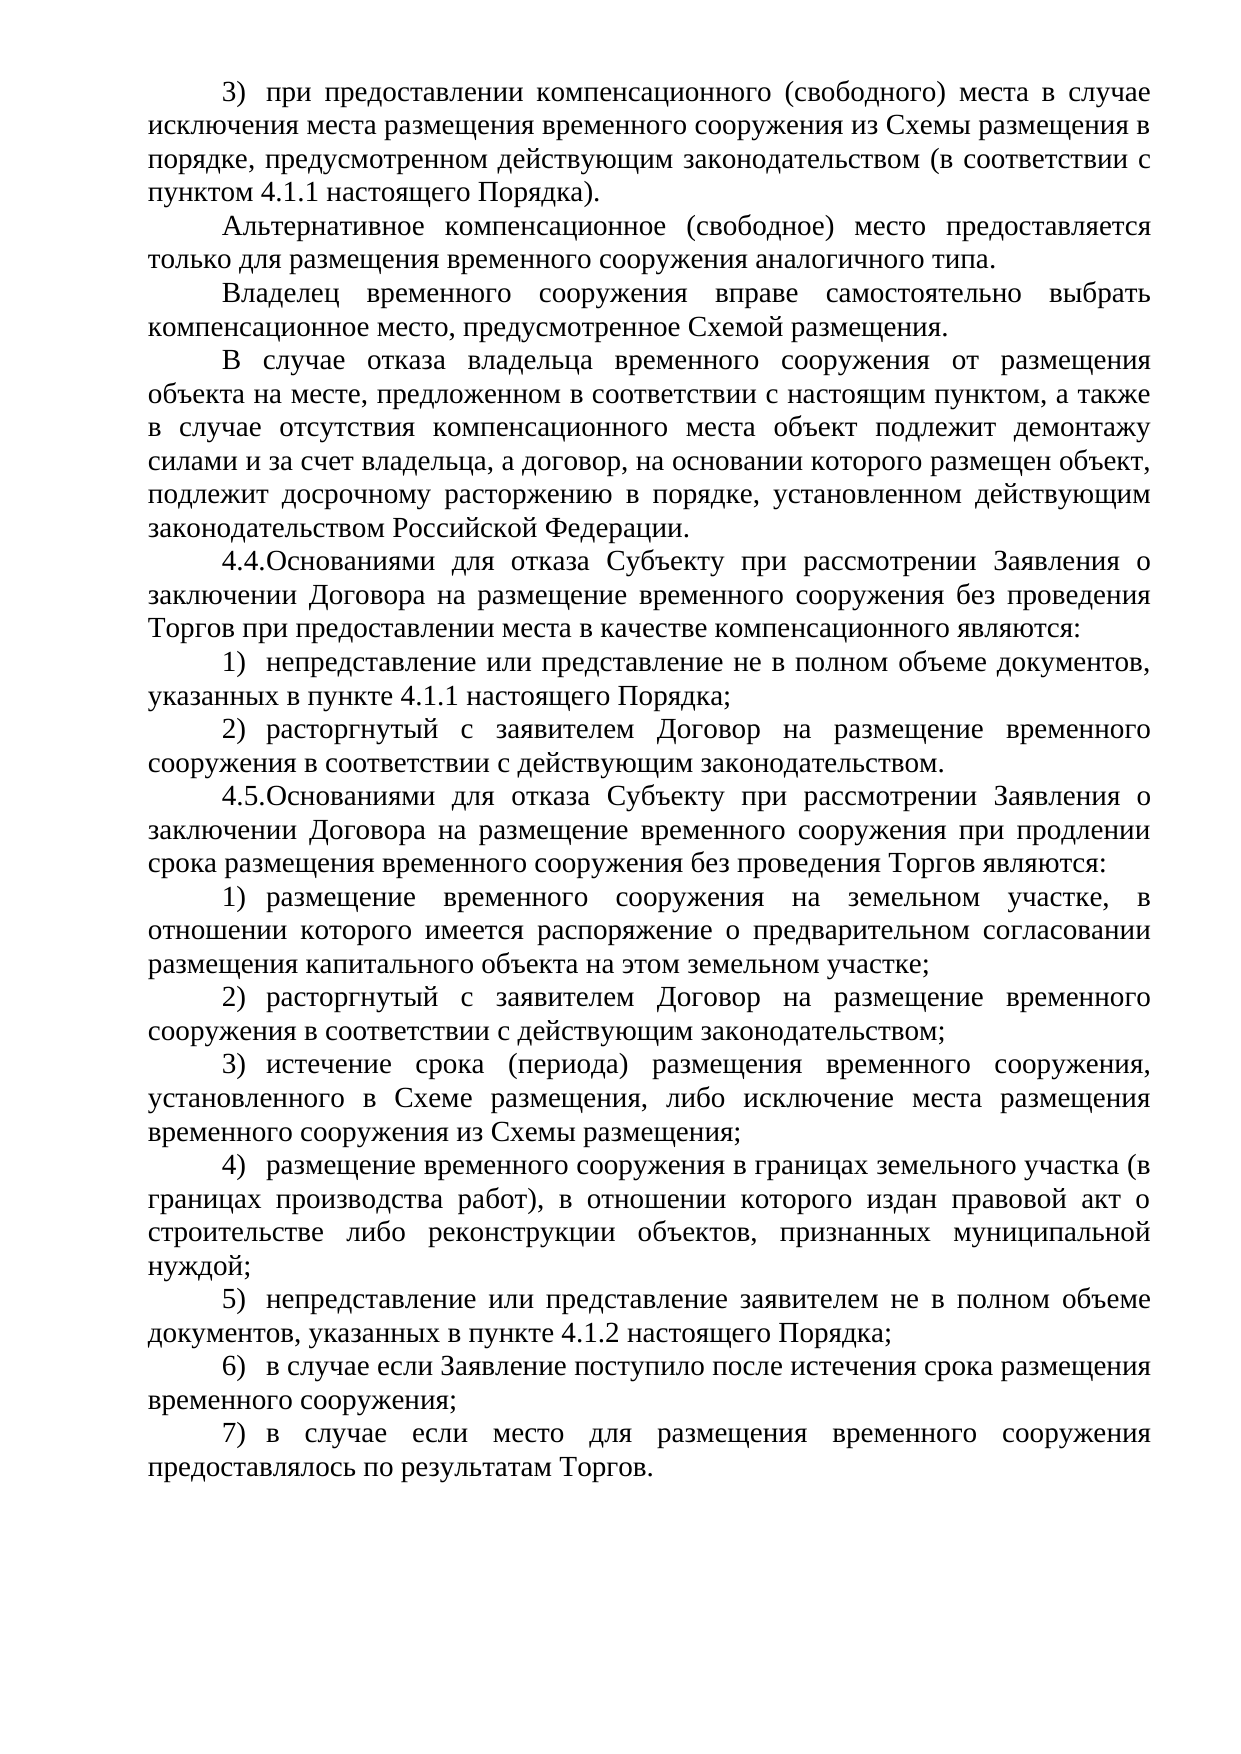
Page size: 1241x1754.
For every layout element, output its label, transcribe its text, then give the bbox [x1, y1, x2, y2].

list при предоставлении компенсационного (свободного) места в случае исключения места размещения временного сооружения из Схемы размещения в порядке, предусмотренном действующим законодательством (в соответствии с пунктом 4.1.1 настоящего Порядка). [148, 74, 1152, 208]
list в случае если Заявление поступило после истечения срока размещения временного сооружения; [148, 1348, 1152, 1416]
list Основаниями для отказа Субъекту при рассмотрении Заявления о заключении Договора на размещение временного сооружения без проведения Торгов при предоставлении места в качестве компенсационного являются: [148, 543, 1152, 644]
text В случае отказа владельца временного сооружения от размещения объекта на месте, предложенном в соответствии с настоящим пунктом, а также в случае отсутствия компенсационного места объект подлежит демонтажу силами и за счет владельца, а договор, на основании которого размещен объект, подлежит досрочному расторжению в порядке, установленном действующим законодательством Российской Федерации. [148, 342, 1152, 543]
list расторгнутый с заявителем Договор на размещение временного сооружения в соответствии с действующим законодательством. [148, 711, 1152, 778]
list расторгнутый с заявителем Договор на размещение временного сооружения в соответствии с действующим законодательством; [148, 979, 1152, 1047]
list истечение срока (периода) размещения временного сооружения, установленного в Схеме размещения, либо исключение места размещения временного сооружения из Схемы размещения; [148, 1047, 1152, 1147]
list размещение временного сооружения на земельном участке, в отношении которого имеется распоряжение о предварительном согласовании размещения капитального объекта на этом земельном участке; [148, 879, 1152, 979]
text Альтернативное компенсационное (свободное) место предоставляется только для размещения временного сооружения аналогичного типа. [148, 208, 1152, 275]
list непредставление или представление не в полном объеме документов, указанных в пункте 4.1.1 настоящего Порядка; [148, 644, 1152, 711]
list Основаниями для отказа Субъекту при рассмотрении Заявления о заключении Договора на размещение временного сооружения при продлении срока размещения временного сооружения без проведения Торгов являются: [148, 778, 1152, 879]
list непредставление или представление заявителем не в полном объеме документов, указанных в пункте 4.1.2 настоящего Порядка; [148, 1281, 1152, 1348]
list в случае если место для размещения временного сооружения предоставлялось по результатам Торгов. [148, 1416, 1152, 1483]
list размещение временного сооружения в границах земельного участка (в границах производства работ), в отношении которого издан правовой акт о строительстве либо реконструкции объектов, признанных муниципальной нуждой; [148, 1147, 1152, 1281]
text Владелец временного сооружения вправе самостоятельно выбрать компенсационное место, предусмотренное Схемой размещения. [148, 275, 1152, 342]
